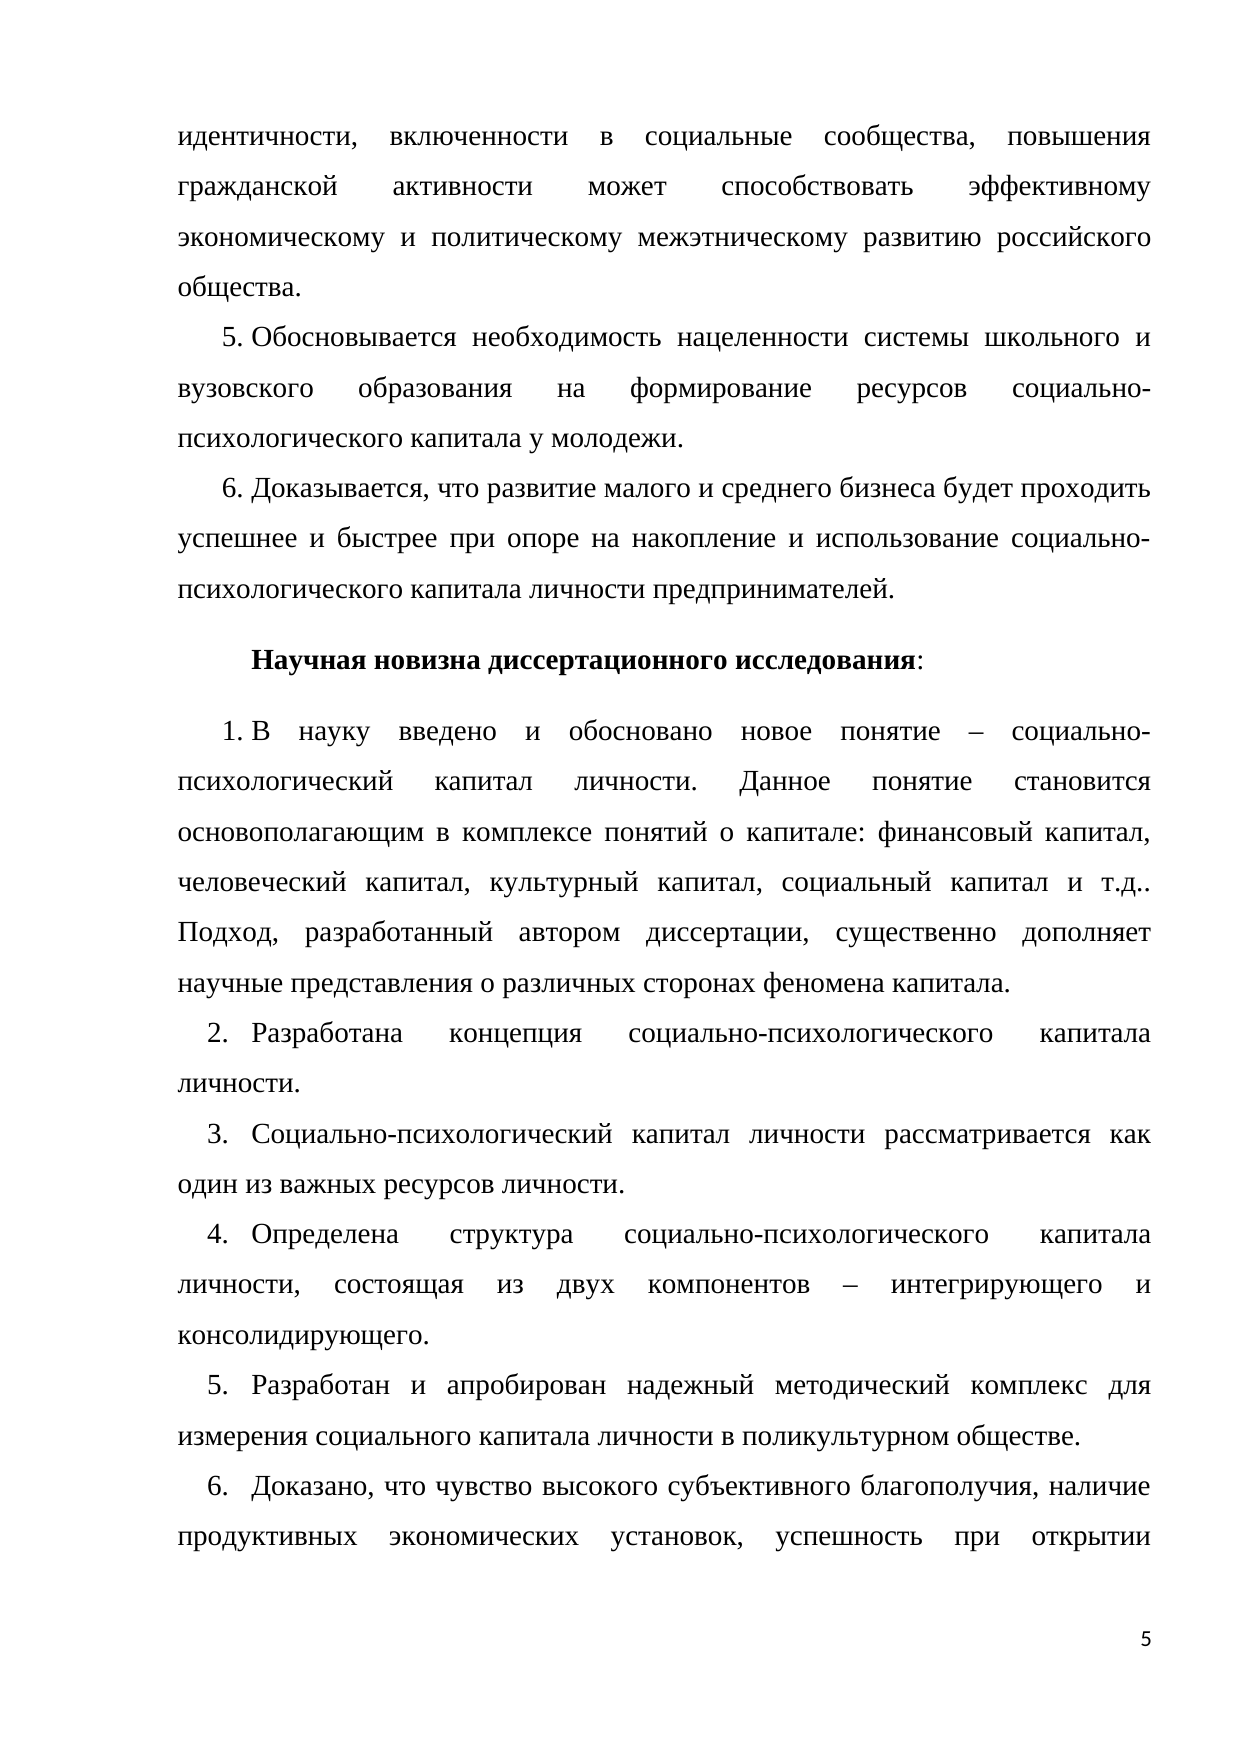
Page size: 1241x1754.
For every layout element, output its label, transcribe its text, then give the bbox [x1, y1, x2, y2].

text Научная новизна диссертационного исследования: [177, 642, 1152, 676]
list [177, 1468, 1152, 1552]
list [177, 118, 1152, 303]
list Социально-психологический капитал личности рассматривается как один из важных ресурсов личности. [177, 1116, 1152, 1199]
list Доказывается, что развитие малого и среднего бизнеса будет проходить успешнее и быстрее при опоре на накопление и использование социально-психологического капитала личности предпринимателей. [177, 470, 1152, 604]
list Разработан и апробирован надежный методический комплекс для измерения социального капитала личности в поликультурном обществе. [177, 1367, 1152, 1451]
list Определена структура социально-психологического капитала личности, состоящая из двух компонентов – интегрирующего и консолидирующего. [177, 1216, 1152, 1351]
list В науку введено и обосновано новое понятие – социально-психологический капитал личности. Данное понятие становится основополагающим в комплексе понятий о капитале: финансовый капитал, человеческий капитал, культурный капитал, социальный капитал и т.д.. Подход, разработанный автором диссертации, существенно дополняет научные представления о различных сторонах феномена капитала. [177, 713, 1152, 998]
list Разработана концепция социально-психологического капитала личности. [177, 1015, 1152, 1099]
list Обосновывается необходимость нацеленности системы школьного и вузовского образования на формирование ресурсов социально-психологического капитала у молодежи. [177, 319, 1152, 453]
